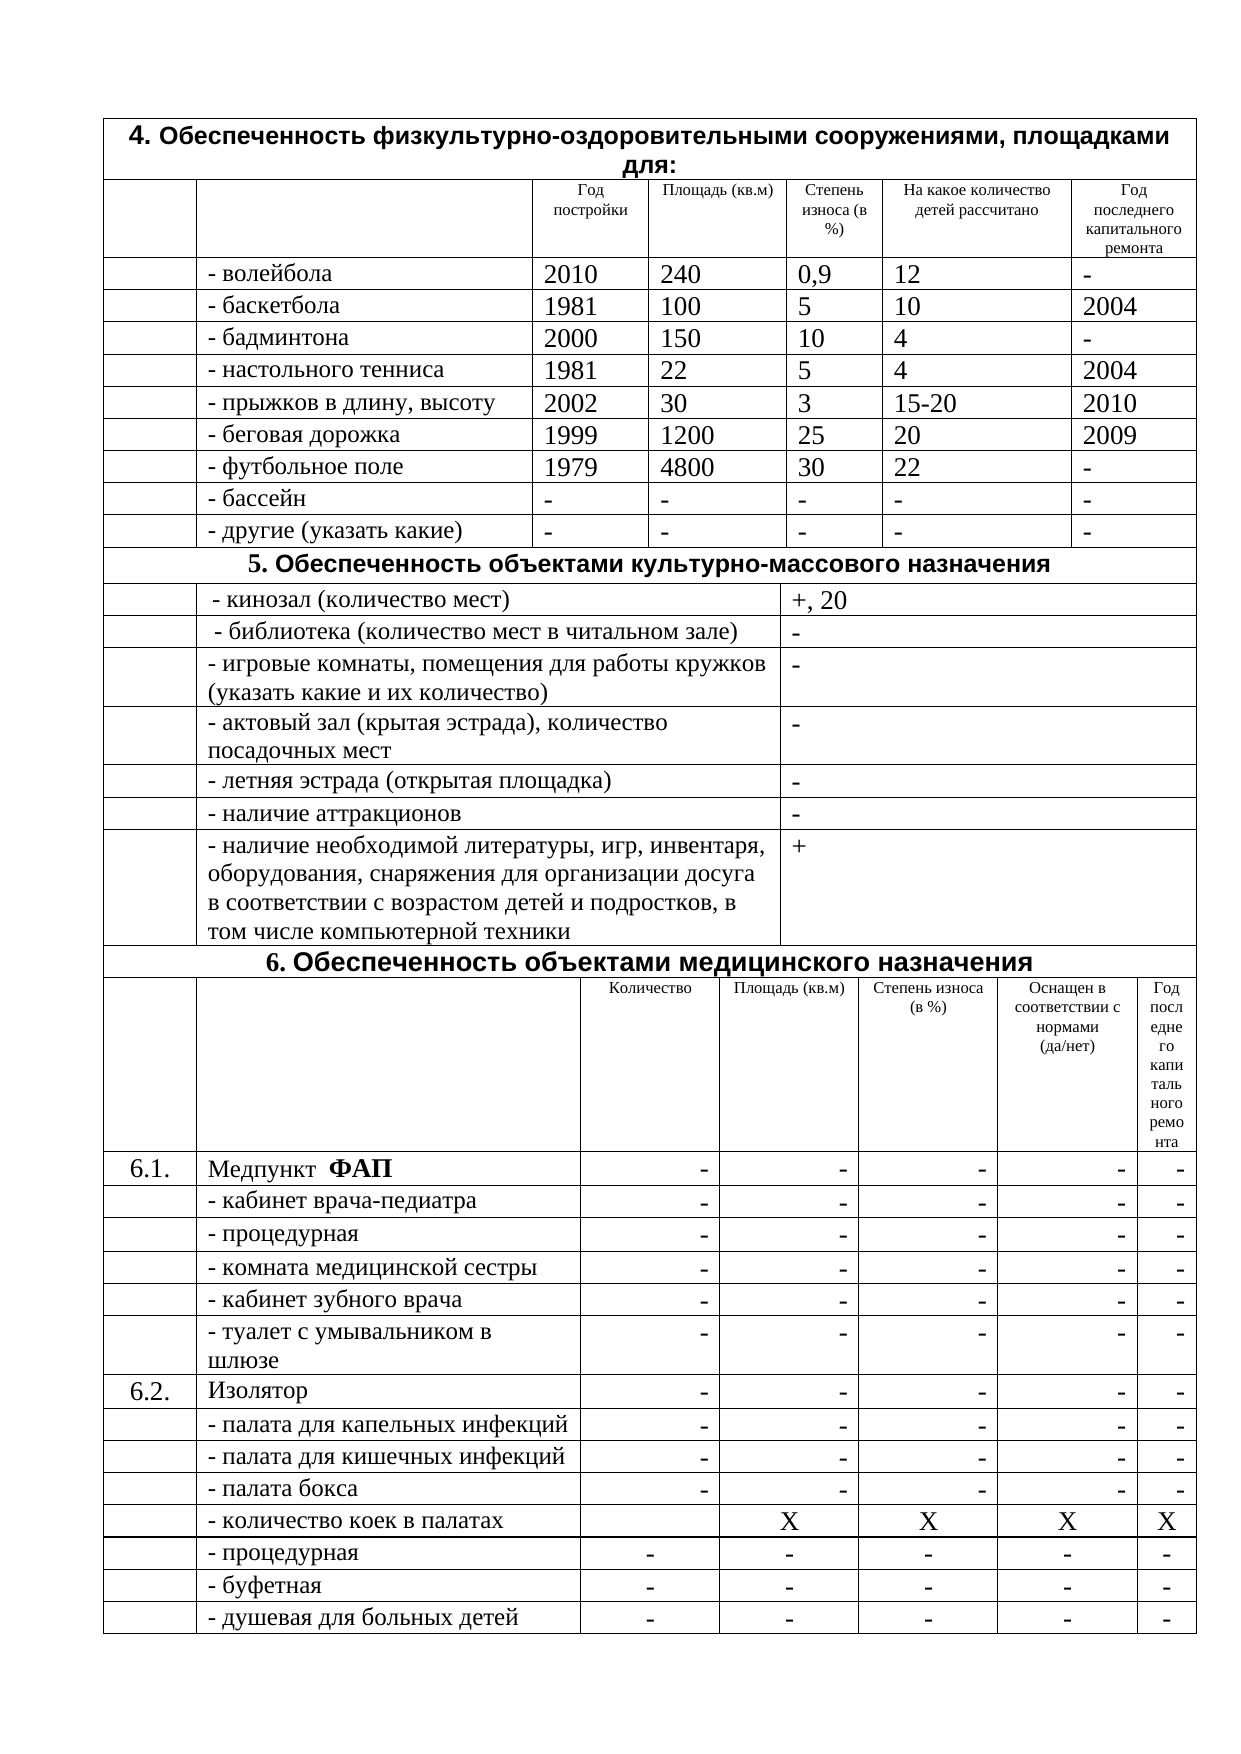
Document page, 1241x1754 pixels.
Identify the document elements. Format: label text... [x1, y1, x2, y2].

table_cell [104, 648, 196, 706]
table_cell - [998, 1602, 1137, 1633]
table_cell - [998, 1538, 1137, 1569]
table_cell - другие (указать какие) [197, 515, 532, 547]
table_cell - [1138, 1284, 1196, 1315]
table_cell 4 [883, 322, 1071, 353]
table_cell [104, 1409, 196, 1440]
table_cell - [1072, 258, 1196, 289]
table_cell - [859, 1284, 997, 1315]
table_cell - [883, 515, 1071, 547]
table_cell На какое количество детей рассчитано [883, 180, 1071, 257]
table_cell - [787, 483, 882, 514]
table_cell - наличие аттракционов [197, 798, 780, 829]
table_cell - процедурная [197, 1218, 580, 1251]
table_cell - [859, 1375, 997, 1408]
table_cell - [1138, 1152, 1196, 1184]
table_cell - футбольное поле [197, 451, 532, 482]
table_cell - [720, 1441, 858, 1472]
table_cell 1200 [649, 419, 786, 450]
table_cell [104, 387, 196, 418]
table_cell 22 [649, 355, 786, 386]
table_cell - бассейн [197, 483, 532, 514]
table_cell - [1138, 1538, 1196, 1569]
table_cell [104, 355, 196, 386]
table_cell Медпункт ФАП [197, 1152, 580, 1184]
table_cell Площадь (кв.м) [720, 978, 858, 1151]
table_cell Количество [581, 978, 719, 1151]
table_cell - [1072, 483, 1196, 514]
table_cell 2004 [1072, 290, 1196, 321]
table_cell [104, 180, 196, 257]
table_cell - [859, 1570, 997, 1601]
table_cell - [859, 1538, 997, 1569]
table_cell 2004 [1072, 355, 1196, 386]
table_cell 4. Обеспеченность физкультурно-оздоровительными сооружениями, площадками для: [104, 119, 1196, 179]
table_cell - кабинет врача-педиатра [197, 1186, 580, 1217]
table_cell - [998, 1441, 1137, 1472]
table_cell - [859, 1218, 997, 1251]
table_cell 30 [787, 451, 882, 482]
table_cell [104, 798, 196, 829]
table_cell 12 [883, 258, 1071, 289]
table_cell Х [998, 1505, 1137, 1536]
table_cell [104, 419, 196, 450]
table_cell Год постройки [533, 180, 648, 257]
table_cell 20 [883, 419, 1071, 450]
table_cell [104, 1602, 196, 1633]
table_cell - [581, 1375, 719, 1408]
table_cell [104, 451, 196, 482]
table_cell - [581, 1218, 719, 1251]
table_cell - [1138, 1570, 1196, 1601]
table_cell - [720, 1152, 858, 1184]
table_cell [104, 1570, 196, 1601]
table_cell - [581, 1538, 719, 1569]
table_cell - [787, 515, 882, 547]
table_cell - прыжков в длину, высоту [197, 387, 532, 418]
table_cell - [1072, 515, 1196, 547]
table_cell - [998, 1570, 1137, 1601]
table_cell - [1138, 1375, 1196, 1408]
table_cell - палата бокса [197, 1473, 580, 1504]
table_cell [104, 515, 196, 547]
table_cell - туалет с умывальником в шлюзе [197, 1316, 580, 1374]
table_cell Степень износа (в %) [859, 978, 997, 1151]
table_cell - баскетбола [197, 290, 532, 321]
table_cell - [1138, 1316, 1196, 1374]
table_cell 6.2. [104, 1375, 196, 1408]
table_cell [104, 322, 196, 353]
table_cell - [998, 1473, 1137, 1504]
table_cell - [781, 765, 1196, 797]
table_cell 1981 [533, 290, 648, 321]
table_cell - [998, 1186, 1137, 1217]
table_cell - процедурная [197, 1538, 580, 1569]
table_cell 5 [787, 290, 882, 321]
table_cell [197, 180, 532, 257]
table_cell - [1138, 1252, 1196, 1283]
table_cell [581, 1505, 719, 1536]
table_cell Изолятор [197, 1375, 580, 1408]
table_cell - [581, 1152, 719, 1184]
table_cell - количество коек в палатах [197, 1505, 580, 1536]
table_cell 3 [787, 387, 882, 418]
table_cell - [781, 798, 1196, 829]
table_cell 1999 [533, 419, 648, 450]
table_cell - библиотека (количество мест в читальном зале) [197, 616, 780, 647]
table_cell - [859, 1602, 997, 1633]
table_cell - [581, 1252, 719, 1283]
table_cell [104, 830, 196, 945]
table_cell - комната медицинской сестры [197, 1252, 580, 1283]
table_cell - [720, 1284, 858, 1315]
table_cell 1979 [533, 451, 648, 482]
table_cell - [720, 1218, 858, 1251]
table_cell - [859, 1186, 997, 1217]
table_cell - [1072, 322, 1196, 353]
table_cell - [581, 1570, 719, 1601]
table_cell - [998, 1375, 1137, 1408]
table_cell 6.1. [104, 1152, 196, 1184]
table_cell - [859, 1252, 997, 1283]
table_cell - [859, 1473, 997, 1504]
table_cell 1981 [533, 355, 648, 386]
table_cell [104, 1473, 196, 1504]
table_cell [104, 290, 196, 321]
table_cell - [1138, 1186, 1196, 1217]
table_cell [104, 483, 196, 514]
table_cell - [859, 1441, 997, 1472]
table_cell - кабинет зубного врача [197, 1284, 580, 1315]
table_cell 2002 [533, 387, 648, 418]
table_cell [104, 1441, 196, 1472]
table_cell Х [859, 1505, 997, 1536]
table_cell - [1138, 1218, 1196, 1251]
table_cell - [998, 1284, 1137, 1315]
table_cell - [720, 1473, 858, 1504]
table_cell 150 [649, 322, 786, 353]
table_cell - [720, 1186, 858, 1217]
table_cell - [581, 1284, 719, 1315]
table_cell - волейбола [197, 258, 532, 289]
table_cell +, 20 [781, 584, 1196, 615]
table_cell [104, 258, 196, 289]
table_cell [104, 1316, 196, 1374]
table_cell 22 [883, 451, 1071, 482]
table_cell 5. Обеспеченность объектами культурно-массового назначения [104, 548, 1196, 583]
table_cell - [533, 483, 648, 514]
table_cell [104, 1252, 196, 1283]
table_cell - [859, 1316, 997, 1374]
table_cell [104, 1218, 196, 1251]
table_cell [104, 707, 196, 764]
table_cell - [533, 515, 648, 547]
table_cell 2010 [1072, 387, 1196, 418]
table_cell 25 [787, 419, 882, 450]
table_cell [104, 1284, 196, 1315]
table_cell 4 [883, 355, 1071, 386]
table_cell 10 [883, 290, 1071, 321]
table_cell - [998, 1409, 1137, 1440]
table_cell - [581, 1186, 719, 1217]
table_cell - наличие необходимой литературы, игр, инвентаря, оборудования, снаряжения для организации досуга в соответствии с возрастом детей и подростков, в том числе компьютерной техники [197, 830, 780, 945]
table_cell - [1072, 451, 1196, 482]
table_cell Год последнего капитального ремонта [1138, 978, 1196, 1151]
table_cell Степень износа (в %) [787, 180, 882, 257]
table_cell 2000 [533, 322, 648, 353]
table_cell - душевая для больных детей [197, 1602, 580, 1633]
table_cell - [720, 1252, 858, 1283]
table_cell - [781, 616, 1196, 647]
table_cell - [781, 707, 1196, 764]
table_cell 4800 [649, 451, 786, 482]
table_cell 15-20 [883, 387, 1071, 418]
table_cell - игровые комнаты, помещения для работы кружков (указать какие и их количество) [197, 648, 780, 706]
table_cell - [649, 515, 786, 547]
table_cell - [720, 1538, 858, 1569]
table_cell - настольного тенниса [197, 355, 532, 386]
table_cell - [859, 1152, 997, 1184]
table_cell 5 [787, 355, 882, 386]
table_cell 0,9 [787, 258, 882, 289]
table_cell Год последнего капитального ремонта [1072, 180, 1196, 257]
table_cell - [720, 1570, 858, 1601]
table_cell - [859, 1409, 997, 1440]
table_cell 30 [649, 387, 786, 418]
table_cell - [720, 1375, 858, 1408]
table_cell - [581, 1409, 719, 1440]
table_cell - [998, 1252, 1137, 1283]
table_cell [197, 978, 580, 1151]
table_cell Х [720, 1505, 858, 1536]
table_cell - [649, 483, 786, 514]
table_cell - [998, 1218, 1137, 1251]
table_cell [104, 978, 196, 1151]
table_cell 2010 [533, 258, 648, 289]
table_cell [104, 1505, 196, 1536]
table_cell - [581, 1473, 719, 1504]
table_cell - [998, 1152, 1137, 1184]
table_cell - [883, 483, 1071, 514]
table_cell - [1138, 1473, 1196, 1504]
table_cell 10 [787, 322, 882, 353]
table_cell - буфетная [197, 1570, 580, 1601]
table_cell - летняя эстрада (открытая площадка) [197, 765, 780, 797]
table_cell - бадминтона [197, 322, 532, 353]
table_cell - [581, 1441, 719, 1472]
table_cell 2009 [1072, 419, 1196, 450]
table_cell - [998, 1316, 1137, 1374]
table_cell [104, 584, 196, 615]
table_cell [104, 1186, 196, 1217]
table_cell 100 [649, 290, 786, 321]
table_cell Площадь (кв.м) [649, 180, 786, 257]
table_cell - [1138, 1409, 1196, 1440]
table_cell [104, 616, 196, 647]
table_cell - [720, 1409, 858, 1440]
table_cell [104, 765, 196, 797]
table_cell - [720, 1602, 858, 1633]
table_cell 6. Обеспеченность объектами медицинского назначения [104, 946, 1196, 977]
table_cell - актовый зал (крытая эстрада), количество посадочных мест [197, 707, 780, 764]
table_cell - [581, 1602, 719, 1633]
table_cell - [1138, 1441, 1196, 1472]
table_cell + [781, 830, 1196, 945]
table_cell [104, 1538, 196, 1569]
table_cell - палата для кишечных инфекций [197, 1441, 580, 1472]
table_cell - палата для капельных инфекций [197, 1409, 580, 1440]
table_cell - [1138, 1602, 1196, 1633]
table_cell 240 [649, 258, 786, 289]
table_cell - [720, 1316, 858, 1374]
table_cell - [781, 648, 1196, 706]
table_cell Оснащен в соответствии с нормами (да/нет) [998, 978, 1137, 1151]
table_cell - беговая дорожка [197, 419, 532, 450]
table_cell - кинозал (количество мест) [197, 584, 780, 615]
table_cell - [581, 1316, 719, 1374]
table_cell Х [1138, 1505, 1196, 1536]
